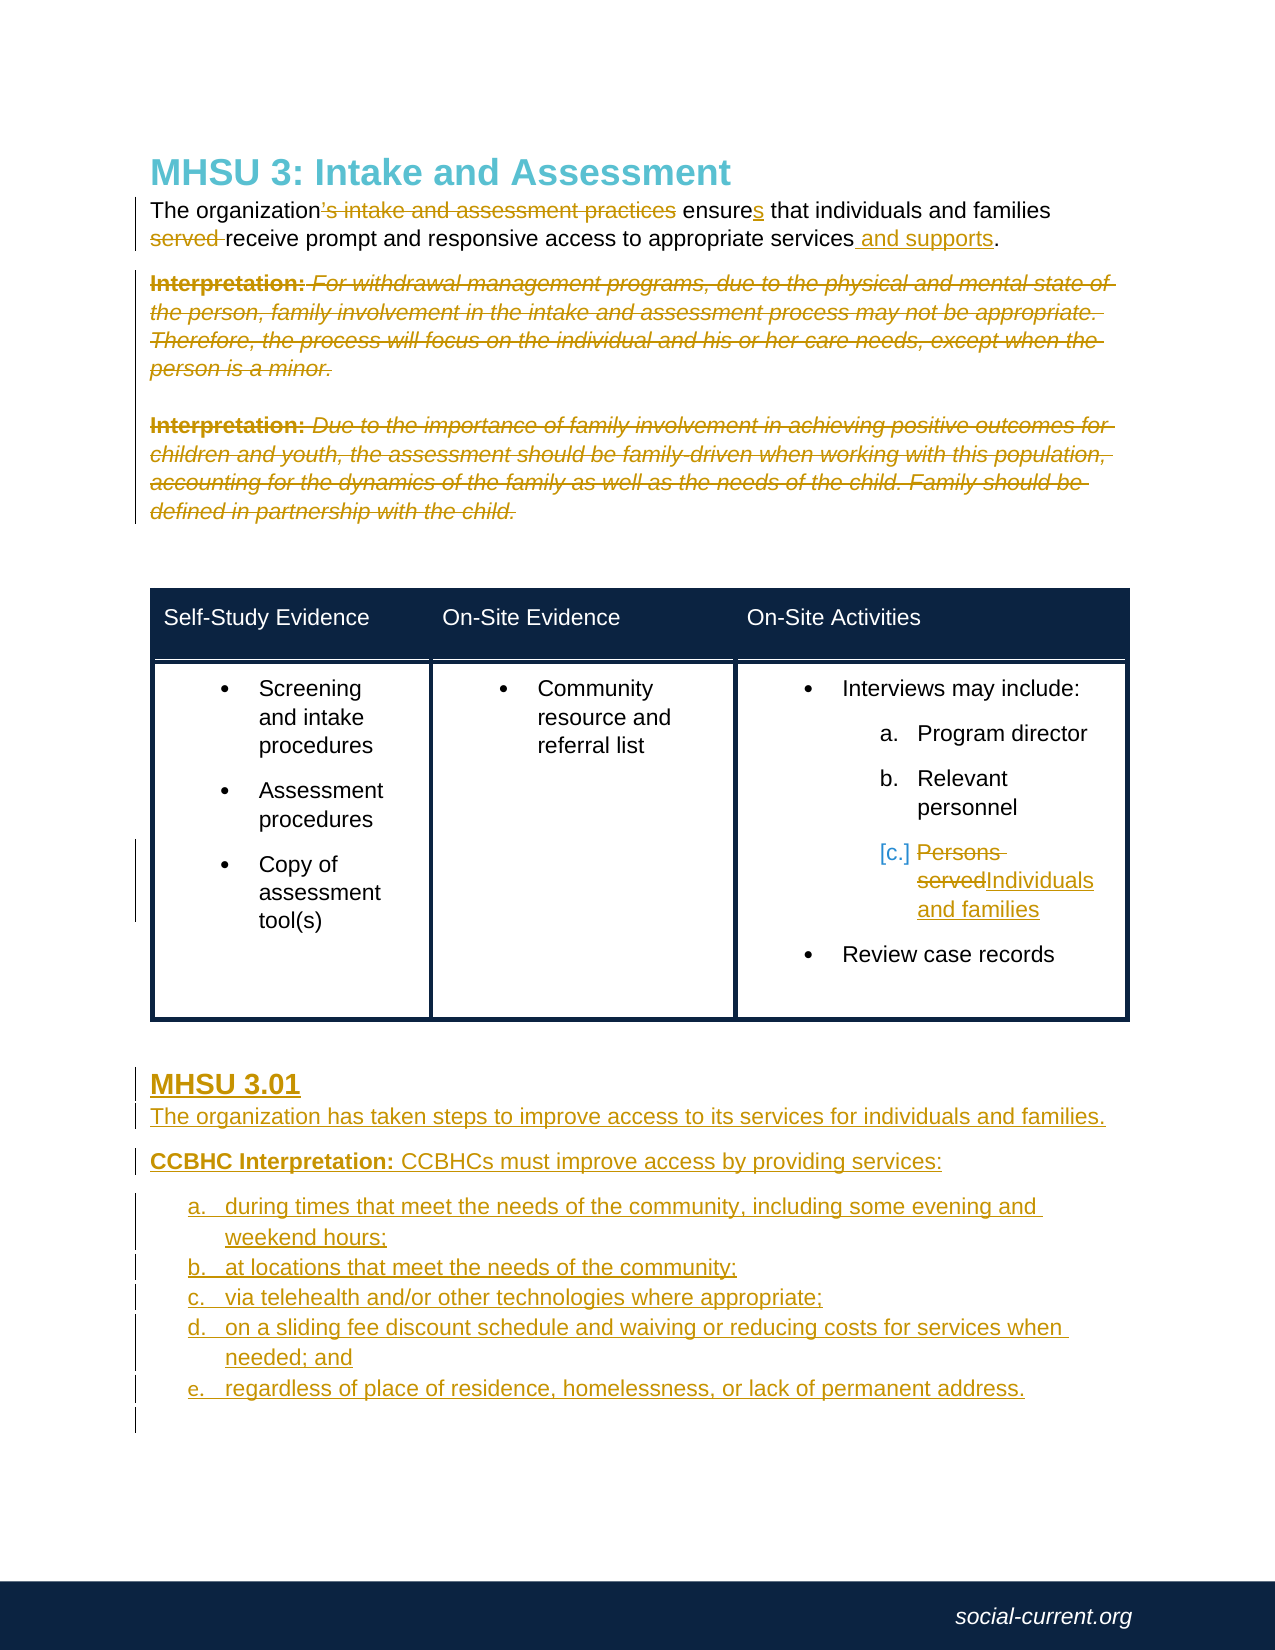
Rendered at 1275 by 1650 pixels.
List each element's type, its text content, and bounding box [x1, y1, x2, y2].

table_header On-Site Evidence [433, 593, 733, 659]
table_cell Community resource and referral list [433, 664, 733, 1017]
table_cell Interviews may include: Program director Relevant personnel Review case records [738, 664, 1125, 1017]
table_cell Screening and intake procedures Assessment procedures Copy of assessment tool(s) [155, 664, 429, 1017]
subtitle MHSU 3: Intake and Assessment [150, 150, 1125, 193]
text The organization ensure that individuals and families receive prompt and responsive access to appropriate services. [150, 197, 1125, 251]
table_header On-Site Activities [738, 593, 1125, 659]
table_header Self-Study Evidence [155, 593, 429, 659]
